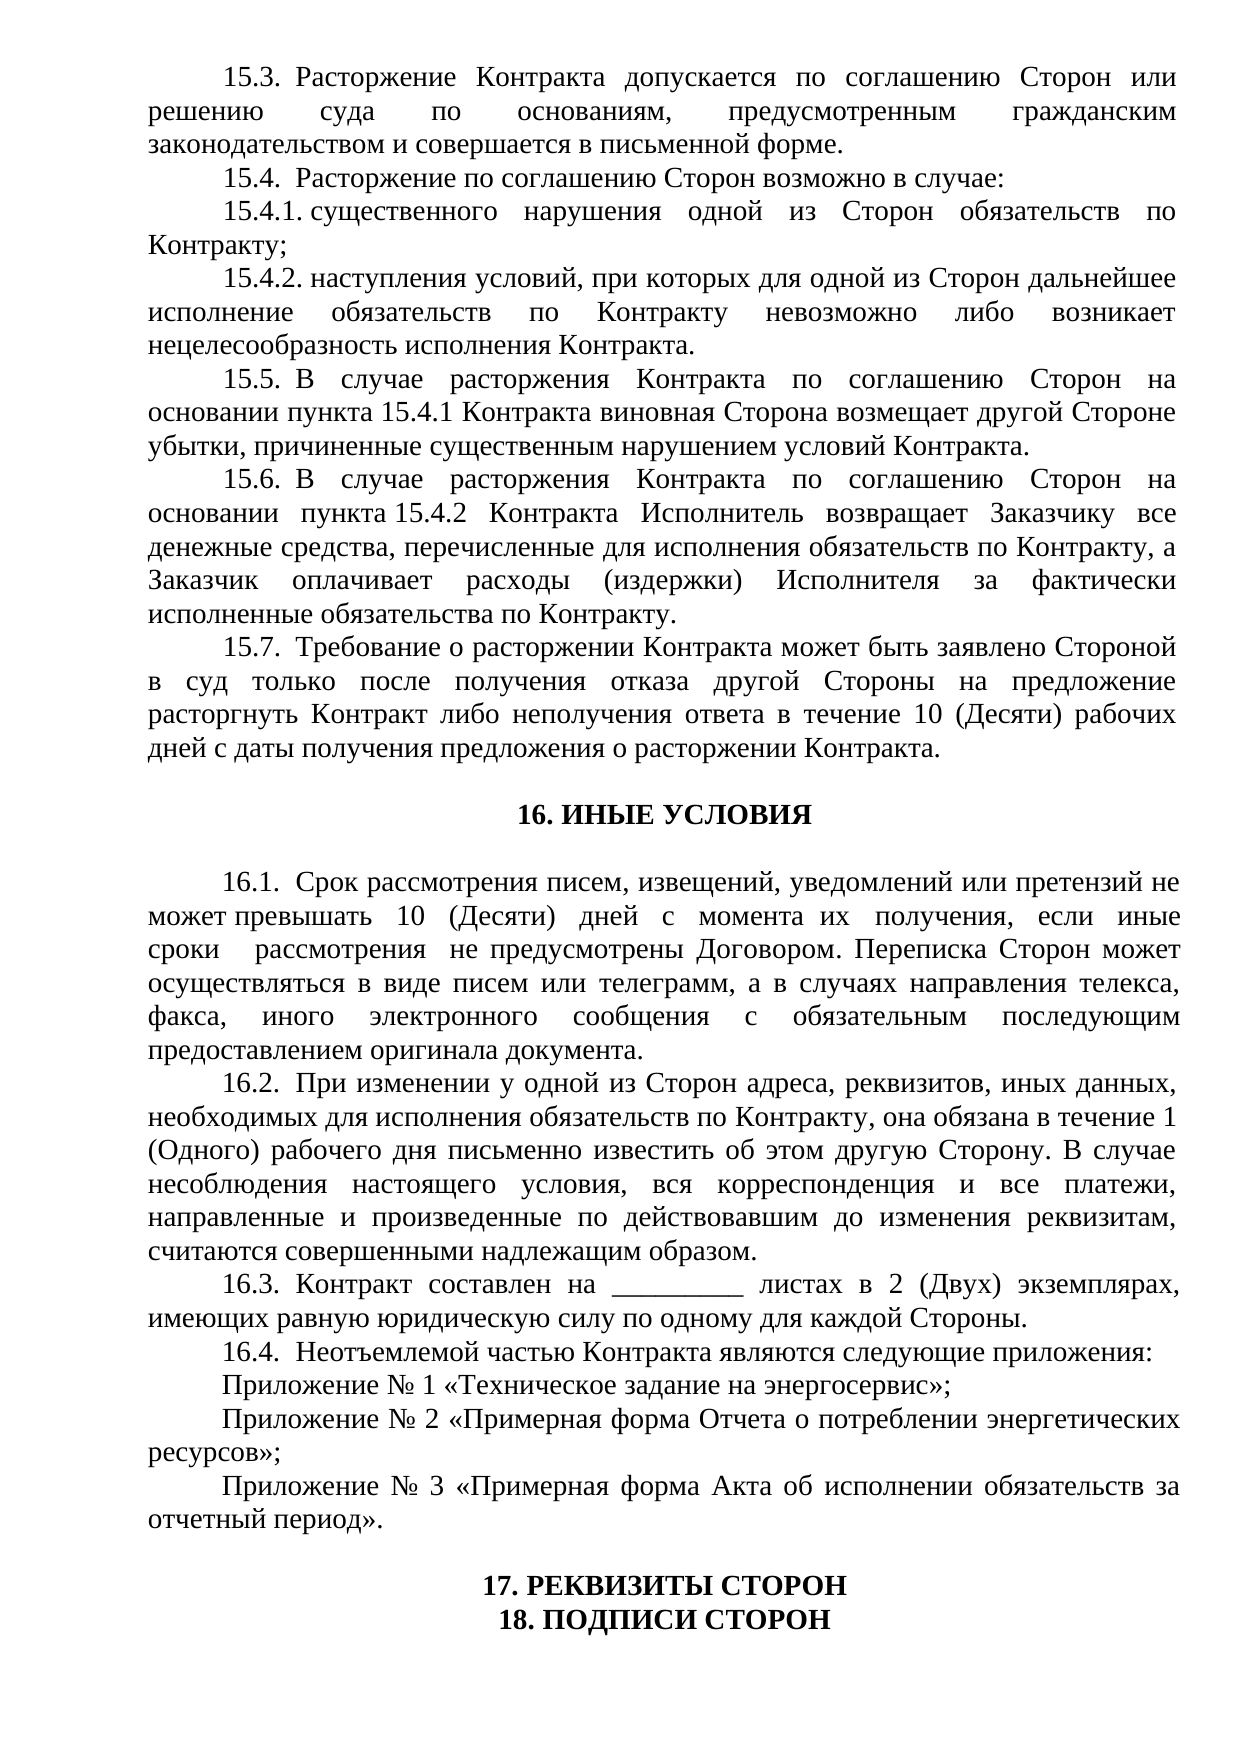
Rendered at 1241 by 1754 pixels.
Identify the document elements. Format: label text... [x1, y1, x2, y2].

list В случае расторжения Контракта по соглашению Сторон на основании пункта 15.4.1 Контракта виновная Сторона возмещает другой Стороне убытки, причиненные существенным нарушением условий Контракта. [148, 361, 1177, 462]
list Расторжение по соглашению Сторон возможно в случае: [148, 160, 1177, 193]
list При изменении у одной из Сторон адреса, реквизитов, иных данных, необходимых для исполнения обязательств по Контракту, она обязана в течение 1 (Одного) рабочего дня письменно известить об этом другую Сторону. В случае несоблюдения настоящего условия, вся корреспонденция и все платежи, направленные и произведенные по действовавшим до изменения реквизитам, считаются совершенными надлежащим образом. [148, 1065, 1177, 1267]
text Приложение № 1 «Техническое задание на энергосервис»; [148, 1367, 1181, 1401]
list наступления условий, при которых для одной из Сторон дальнейшее исполнение обязательств по Контракту невозможно либо возникает нецелесообразность исполнения Контракта. [148, 260, 1177, 361]
list Срок рассмотрения писем, извещений, уведомлений или претензий не может превышать 10 (Десяти) дней с момента их получения, если иные сроки рассмотрения не предусмотрены Договором. Переписка Сторон может осуществляться в виде писем или телеграмм, а в случаях направления телекса, факса, иного электронного сообщения с обязательным последующим предоставлением оригинала документа. [148, 864, 1181, 1065]
list Расторжение Контракта допускается по соглашению Сторон или решению суда по основаниям, предусмотренным гражданским законодательством и совершается в письменной форме. [148, 59, 1177, 160]
list ПОДПИСИ СТОРОН [148, 1602, 1181, 1636]
list Контракт составлен на _________ листах в 2 (Двух) экземплярах, имеющих равную юридическую силу по одному для каждой Стороны. [148, 1267, 1181, 1334]
list ИНЫЕ УСЛОВИЯ [148, 797, 1181, 831]
list Неотъемлемой частью Контракта являются следующие приложения: [148, 1334, 1181, 1367]
text Приложение № 2 «Примерная форма Отчета о потреблении энергетических ресурсов»; [148, 1401, 1181, 1468]
list РЕКВИЗИТЫ СТОРОН [148, 1568, 1181, 1602]
text Приложение № 3 «Примерная форма Акта об исполнении обязательств за отчетный период». [148, 1468, 1181, 1535]
list В случае расторжения Контракта по соглашению Сторон на основании пункта 15.4.2 Контракта Исполнитель возвращает Заказчику все денежные средства, перечисленные для исполнения обязательств по Контракту, а Заказчик оплачивает расходы (издержки) Исполнителя за фактически исполненные обязательства по Контракту. [148, 462, 1177, 629]
list существенного нарушения одной из Сторон обязательств по Контракту; [148, 193, 1177, 260]
list Требование о расторжении Контракта может быть заявлено Стороной в суд только после получения отказа другой Стороны на предложение расторгнуть Контракт либо неполучения ответа в течение 10 (Десяти) рабочих дней с даты получения предложения о расторжении Контракта. [148, 629, 1177, 763]
